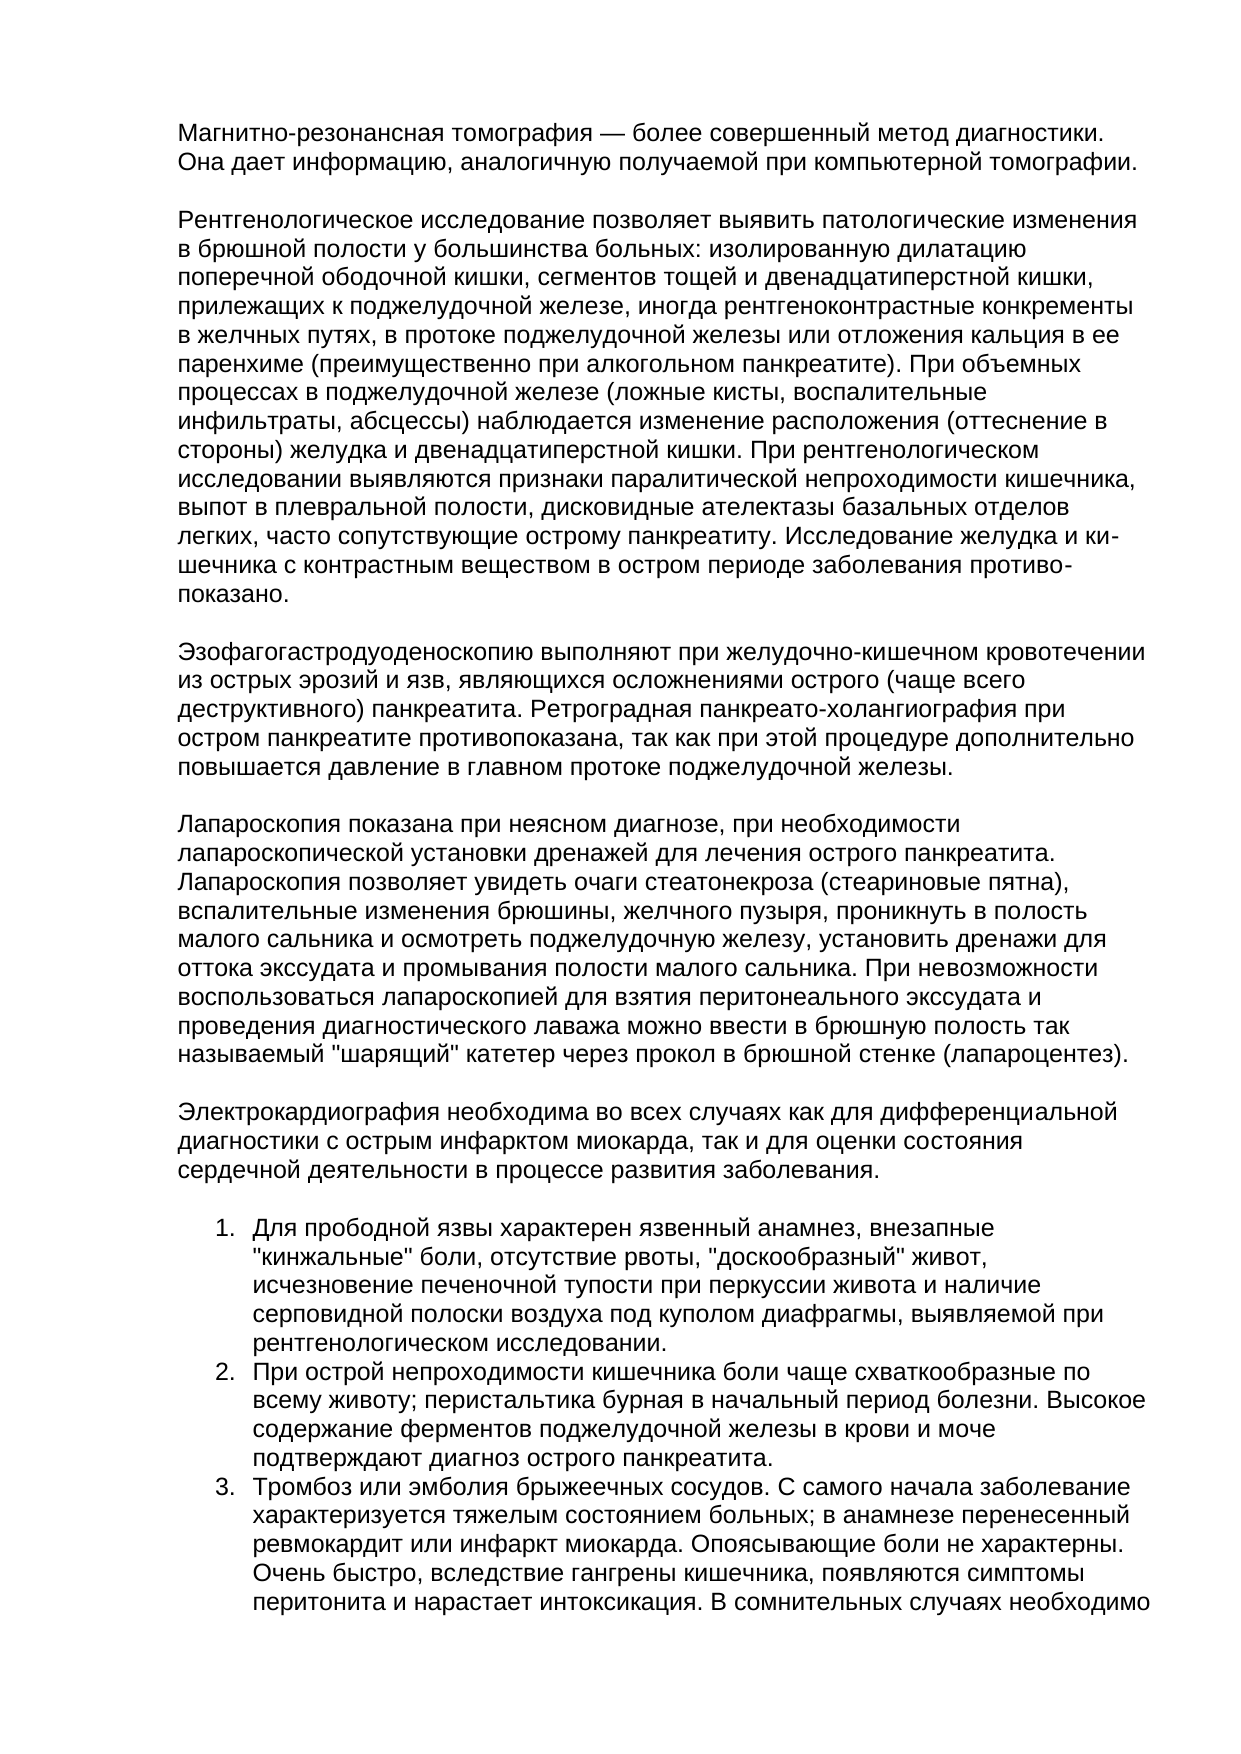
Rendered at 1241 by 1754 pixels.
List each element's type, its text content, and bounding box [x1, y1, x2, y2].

text Электрокардиография необходима во всех случаях как для дифференциальной диагностики с острым инфарктом миокарда, так и для оценки состояния сердечной деятельности в процессе развития заболевания. [177, 1097, 1152, 1183]
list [215, 1471, 1152, 1615]
text Магнитно-резонансная томография — более совершенный метод диагностики. Она дает информацию, аналогичную получаемой при компьютерной томографии. [177, 118, 1152, 176]
text Рентгенологическое исследование позволяет выявить патологические изменения в брюшной полости у большинства больных: изолированную дилатацию поперечной ободочной кишки, сегментов тощей и двенадцатиперстной кишки, прилежащих к поджелудочной железе, иногда рентгеноконтрастные конкременты в желчных путях, в протоке поджелудочной железы или отложения кальция в ее паренхиме (преимущественно при алкогольном панкреатите). При объемных процессах в поджелудочной железе (ложные кисты, воспалительные инфильтраты, абсцессы) наблюдается изменение расположения (оттеснение в стороны) желудка и двенадцатиперстной кишки. При рентгенологическом исследовании выявляются признаки паралитической непроходимости кишечника, выпот в плевральной полости, дисковидные ателектазы базальных отделов легких, часто сопутствующие острому панкреатиту. Исследование желудка и кишечника с контрастным веществом в остром периоде заболевания противопоказано. [177, 205, 1152, 607]
list При острой непроходимости кишечника боли чаще схваткообразные по всему животу; перистальтика бурная в начальный период болезни. Высокое содержание ферментов поджелудочной железы в крови и моче подтверждают диагноз острого панкреатита. [215, 1356, 1152, 1471]
text Лапароскопия показана при неясном диагнозе, при необходимости лапароскопической установки дренажей для лечения острого панкреатита. Лапароскопия позволяет увидеть очаги стеатонекроза (стеариновые пятна), вспалительные изменения брюшины, желчного пузыря, проникнуть в полость малого сальника и осмотреть поджелудочную железу, установить дренажи для оттока экссудата и промывания полости малого сальника. При невозможности воспользоваться лапароскопией для взятия перитонеального экссудата и проведения диагностического лаважа можно ввести в брюшную полость так называемый "шарящий" катетер через прокол в брюшной стенке (лапароцентез). [177, 809, 1152, 1068]
list Для прободной язвы характерен язвенный анамнез, внезапные "кинжальные" боли, отсутствие рвоты, "доскообразный" живот, исчезновение печеночной тупости при перкуссии живота и наличие серповидной полоски воздуха под куполом диафрагмы, выявляемой при рентгенологическом исследовании. [215, 1213, 1152, 1356]
text Эзофагогастродуоденоскопию выполняют при желудочно-кишечном кровотечении из острых эрозий и язв, являющихся осложнениями острого (чаще всего деструктивного) панкреатита. Ретроградная панкреато-холангиография при остром панкреатите противопоказана, так как при этой процедуре дополнительно повышается давление в главном протоке поджелудочной железы. [177, 636, 1152, 780]
